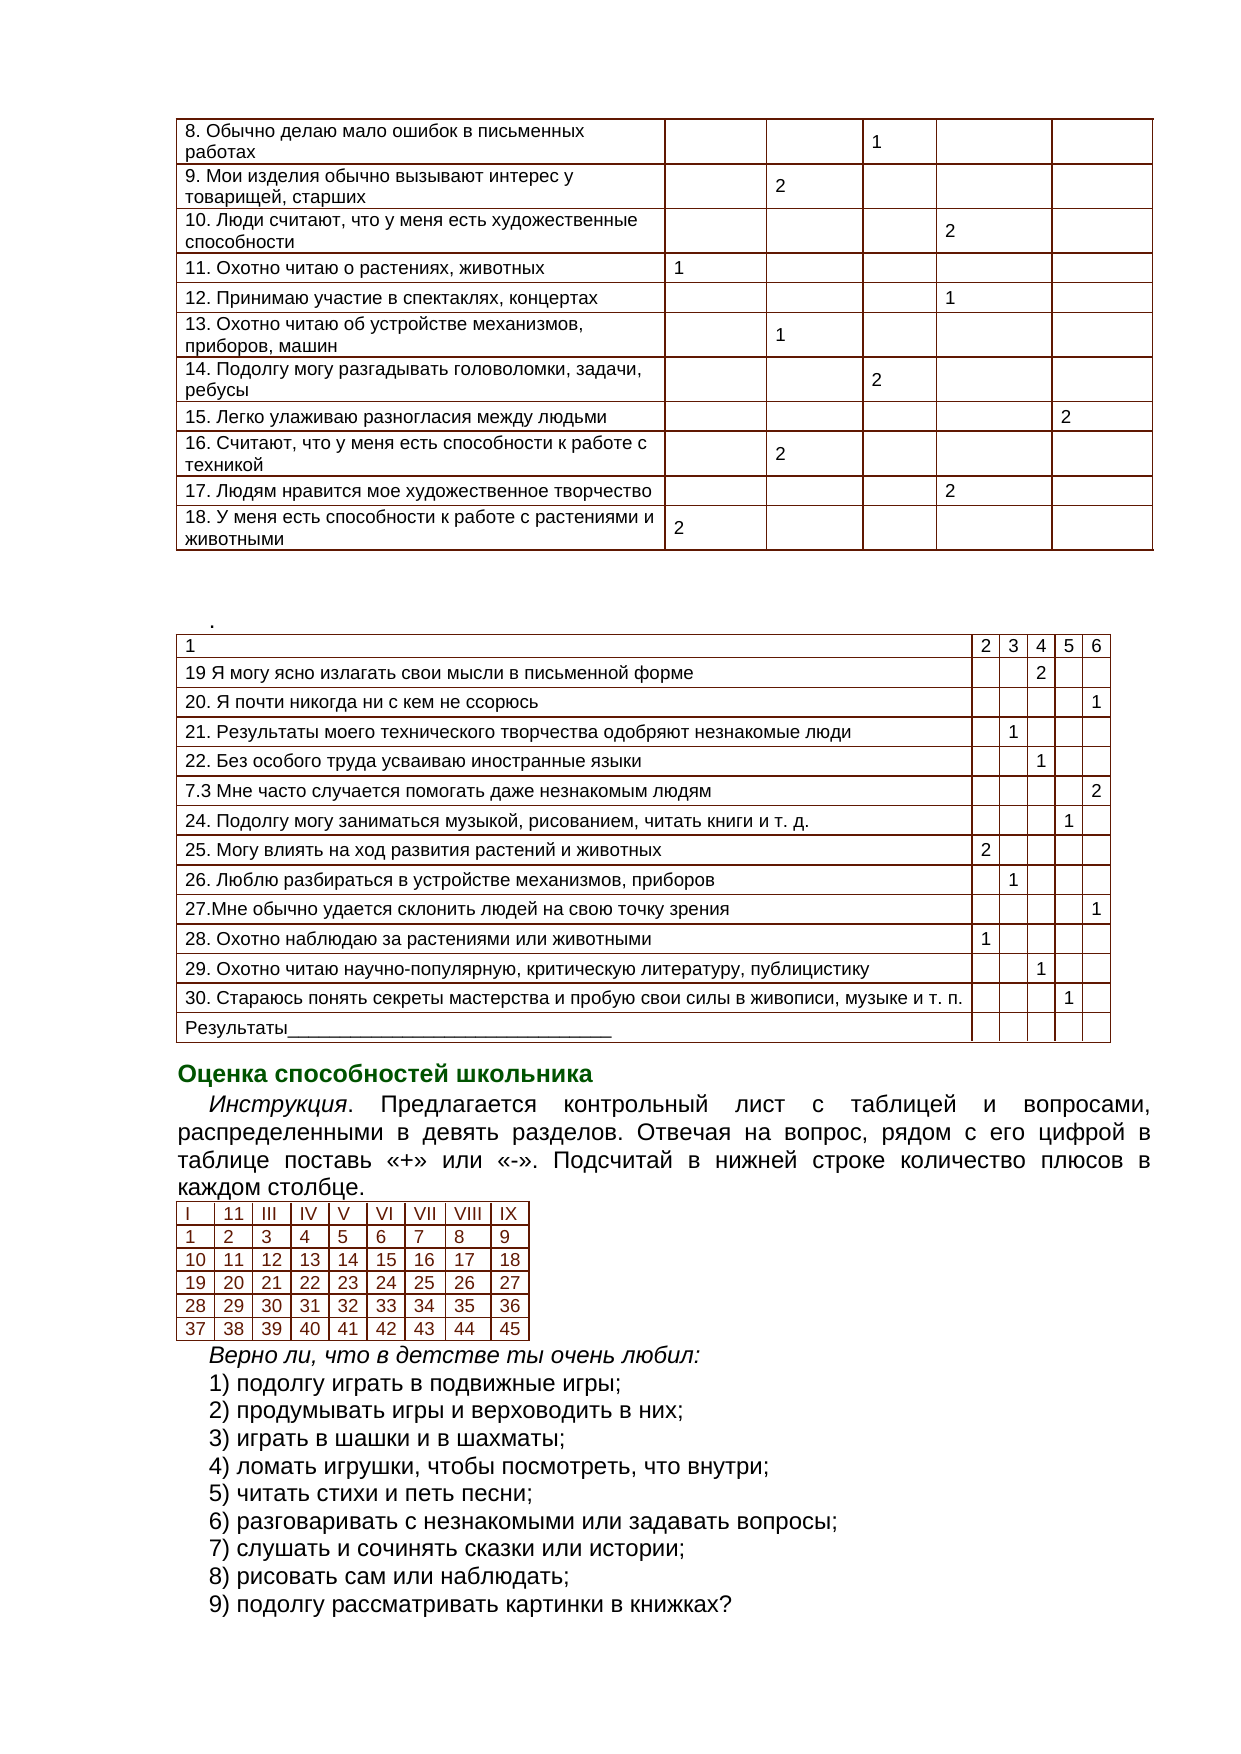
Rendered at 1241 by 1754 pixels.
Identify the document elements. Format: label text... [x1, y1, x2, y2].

table_cell [767, 254, 862, 282]
table_cell 1 [1028, 747, 1054, 775]
text 8) рисовать сам или наблюдать; [177, 1562, 1152, 1589]
table_cell [1028, 777, 1054, 805]
table_cell [1056, 1013, 1082, 1041]
table_cell 27 [492, 1272, 528, 1293]
table_cell [1028, 688, 1054, 716]
table_cell 10 [177, 1249, 214, 1270]
table_cell [937, 402, 1051, 430]
table_cell [937, 506, 1051, 549]
table_header VII [406, 1202, 445, 1224]
table_cell 5 [330, 1226, 366, 1247]
table_cell [767, 506, 862, 549]
table_cell [1053, 477, 1152, 504]
text 4) ломать игрушки, чтобы посмотреть, что внутри; [177, 1452, 1152, 1479]
table_cell 20. Я почти никогда ни с кем не ссорюсь [177, 688, 971, 716]
table_cell [937, 165, 1051, 207]
table_cell [1000, 984, 1027, 1012]
table_cell 17. Людям нравится мое художественное творчество [177, 477, 664, 504]
table_cell [1056, 747, 1082, 775]
table_cell 18 [492, 1249, 528, 1270]
table_cell [1053, 283, 1152, 311]
table_cell 39 [253, 1318, 290, 1339]
text Оценка способностей школьника [177, 1058, 1152, 1087]
table_cell 25. Могу влиять на ход развития растений и животных [177, 836, 971, 864]
table_cell [666, 358, 766, 401]
table_cell [864, 209, 936, 252]
table_cell 2 [937, 477, 1051, 504]
table_cell [1053, 209, 1152, 252]
table_cell 22 [292, 1272, 328, 1293]
table_cell [1028, 806, 1054, 834]
table_cell [1083, 866, 1110, 893]
text 7) слушать и сочинять сказки или истории; [177, 1534, 1152, 1562]
table_cell 1 [1000, 718, 1027, 746]
text . [177, 606, 1152, 634]
table_cell 38 [215, 1318, 252, 1339]
table_cell [1028, 836, 1054, 864]
table_cell [1056, 866, 1082, 893]
table_cell 42 [368, 1318, 404, 1339]
table_cell [973, 718, 999, 746]
table_cell 2 [767, 432, 862, 475]
table_cell [1056, 836, 1082, 864]
table_cell 30. Стараюсь понять секреты мастерства и пробую свои силы в живописи, музыке и т. п. [177, 984, 971, 1012]
table_cell [666, 209, 766, 252]
table_cell 37 [177, 1318, 214, 1339]
table_cell [973, 866, 999, 893]
table_cell [1056, 688, 1082, 716]
table_cell [1000, 925, 1027, 953]
table_header 4 [1028, 635, 1054, 657]
table_cell 2 [864, 358, 936, 401]
table_cell 44 [446, 1318, 490, 1339]
table_cell 27.Мне обычно удается склонить людей на свою точку зрения [177, 895, 971, 923]
table_cell [1083, 747, 1110, 775]
table_cell 15 [368, 1249, 404, 1270]
table_cell [937, 358, 1051, 401]
table_cell 26. Люблю разбираться в устройстве механизмов, приборов [177, 866, 971, 893]
table_cell [767, 209, 862, 252]
table_header IV [292, 1202, 329, 1224]
table_cell 8. Обычно делаю мало ошибок в письменных работах [177, 120, 664, 163]
table_cell 2 [767, 165, 862, 207]
table_cell [1056, 718, 1082, 746]
table_cell 1 [973, 925, 999, 953]
text 9) подолгу рассматривать картинки в книжках? [177, 1589, 1152, 1617]
table_cell 26 [446, 1272, 490, 1293]
table_cell 28. Охотно наблюдаю за растениями или животными [177, 925, 971, 953]
table_cell 4 [292, 1226, 328, 1247]
table_cell 41 [330, 1318, 366, 1339]
text Инструкция. Предлагается контрольный лист с таблицей и вопросами, распределенными в девять разделов. Отвечая на вопрос, рядом с его цифрой в таблице поставь «+» или «-». Подсчитай в нижней строке количество плюсов в каждом столбце. [177, 1090, 1152, 1201]
table_cell [1028, 1013, 1054, 1041]
table_cell [1028, 718, 1054, 746]
table_cell 24 [368, 1272, 404, 1293]
table_cell [1083, 718, 1110, 746]
table_cell [937, 254, 1051, 282]
table_cell 1 [1083, 895, 1110, 923]
table_cell [1053, 254, 1152, 282]
table_cell 16. Считают, что у меня есть способности к работе с техникой [177, 432, 664, 475]
table_cell 22. Без особого труда усваиваю иностранные языки [177, 747, 971, 775]
table_header 1 [177, 635, 971, 657]
table_header I [177, 1202, 214, 1224]
table_cell [864, 313, 936, 356]
table_cell [1053, 120, 1152, 163]
table_cell [767, 283, 862, 311]
table_cell 12 [253, 1249, 290, 1270]
table_cell 2 [937, 209, 1051, 252]
table_cell 3 [253, 1226, 290, 1247]
table_cell [1000, 806, 1027, 834]
table_cell [1083, 984, 1110, 1012]
table_cell 2 [1053, 402, 1152, 430]
table_cell 33 [368, 1295, 404, 1316]
table_cell 36 [492, 1295, 528, 1316]
table_cell 9 [492, 1226, 528, 1247]
table_header IX [492, 1202, 528, 1224]
table_cell 12. Принимаю участие в спектаклях, концертах [177, 283, 664, 311]
table_cell 21. Результаты моего технического творчества одобряют незнакомые люди [177, 718, 971, 746]
table_cell 17 [446, 1249, 490, 1270]
table_cell [973, 806, 999, 834]
table_cell 35 [446, 1295, 490, 1316]
table_cell [1056, 658, 1082, 686]
table_header 11 [215, 1202, 252, 1224]
table_cell [767, 402, 862, 430]
table_cell 11 [215, 1249, 252, 1270]
table_cell 2 [215, 1226, 252, 1247]
table_cell [1083, 1013, 1110, 1041]
table_cell 13. Охотно читаю об устройстве механизмов, приборов, машин [177, 313, 664, 356]
table_cell 2 [1028, 658, 1054, 686]
table_cell 2 [973, 836, 999, 864]
table_cell [1083, 836, 1110, 864]
table_cell [1053, 506, 1152, 549]
text 1) подолгу играть в подвижные игры; [177, 1369, 1152, 1396]
table_cell 2 [1083, 777, 1110, 805]
table_cell 45 [492, 1318, 528, 1339]
table_cell [1028, 984, 1054, 1012]
table_cell [864, 402, 936, 430]
table_cell 29. Охотно читаю научно-популярную, критическую литературу, публицистику [177, 954, 971, 982]
table_cell 1 [1000, 866, 1027, 893]
table_cell [1083, 658, 1110, 686]
table_cell [767, 477, 862, 504]
text 6) разговаривать с незнакомыми или задавать вопросы; [177, 1507, 1152, 1534]
table_cell [1053, 313, 1152, 356]
table_cell 15. Легко улаживаю разногласия между людьми [177, 402, 664, 430]
table_cell 31 [292, 1295, 328, 1316]
table_cell [1000, 658, 1027, 686]
table_header 3 [1000, 635, 1027, 657]
table_cell [1000, 688, 1027, 716]
table_cell [1083, 925, 1110, 953]
table_cell [666, 402, 766, 430]
text 5) читать стихи и петь песни; [177, 1479, 1152, 1507]
table_cell 18. У меня есть способности к работе с растениями и животными [177, 506, 664, 549]
table_cell [937, 432, 1051, 475]
table_cell [1000, 836, 1027, 864]
table_cell [937, 120, 1051, 163]
table_cell 2 [666, 506, 766, 549]
table_cell [1056, 925, 1082, 953]
table_cell 6 [368, 1226, 404, 1247]
table_cell 1 [864, 120, 936, 163]
table_cell 43 [406, 1318, 445, 1339]
table_cell 16 [406, 1249, 445, 1270]
table_cell [973, 658, 999, 686]
table_cell 40 [292, 1318, 328, 1339]
table_header III [253, 1202, 291, 1224]
table_cell 32 [330, 1295, 366, 1316]
table_cell [973, 688, 999, 716]
table_cell [1053, 165, 1152, 207]
table_cell [1053, 358, 1152, 401]
table_cell [767, 120, 862, 163]
table_cell [1000, 895, 1027, 923]
table_cell 30 [253, 1295, 290, 1316]
table_cell 25 [406, 1272, 445, 1293]
table_cell [767, 358, 862, 401]
table_cell 1 [1083, 688, 1110, 716]
table_cell 29 [215, 1295, 252, 1316]
table_cell [1056, 954, 1082, 982]
table_cell [1083, 954, 1110, 982]
table_cell 1 [1028, 954, 1054, 982]
table_cell 7 [406, 1226, 445, 1247]
table_cell 7.3 Мне часто случается помогать даже незнакомым людям [177, 777, 971, 805]
table_cell 1 [177, 1226, 214, 1247]
text Верно ли, что в детстве ты очень любил: [177, 1341, 1152, 1369]
table_cell [1053, 432, 1152, 475]
table_cell [1056, 895, 1082, 923]
table_cell [973, 895, 999, 923]
table_cell 11. Охотно читаю о растениях, животных [177, 254, 664, 282]
table_cell 20 [215, 1272, 252, 1293]
table_cell [864, 506, 936, 549]
table_cell [973, 747, 999, 775]
table_header V [330, 1202, 367, 1224]
table_header 2 [973, 635, 999, 657]
table_cell [666, 165, 766, 207]
table_cell [1028, 866, 1054, 893]
table_cell [666, 477, 766, 504]
table_cell 1 [666, 254, 766, 282]
table_cell [1028, 895, 1054, 923]
table_cell Результаты_______________________________ [177, 1013, 971, 1041]
table_cell 9. Мои изделия обычно вызывают интерес у товарищей, старших [177, 165, 664, 207]
table_cell [1000, 954, 1027, 982]
table_header 6 [1083, 635, 1110, 657]
table_header 5 [1056, 635, 1082, 657]
table_cell 1 [767, 313, 862, 356]
table_cell [973, 954, 999, 982]
table_cell 14. Подолгу могу разгадывать головоломки, задачи, ребусы [177, 358, 664, 401]
table_cell 19 Я могу ясно излагать свои мысли в письменной форме [177, 658, 971, 686]
table_cell [864, 165, 936, 207]
table_cell 34 [406, 1295, 445, 1316]
table_cell [666, 120, 766, 163]
table_cell [864, 254, 936, 282]
table_cell [1000, 747, 1027, 775]
table_cell [1083, 806, 1110, 834]
table_cell 10. Люди считают, что у меня есть художественные способности [177, 209, 664, 252]
table_cell [937, 313, 1051, 356]
table_header VIII [446, 1202, 491, 1224]
table_header VI [368, 1202, 405, 1224]
table_cell [973, 984, 999, 1012]
table_cell [1056, 777, 1082, 805]
table_cell [864, 477, 936, 504]
table_cell [1000, 777, 1027, 805]
table_cell 1 [1056, 984, 1082, 1012]
table_cell [864, 283, 936, 311]
text 2) продумывать игры и верховодить в них; [177, 1396, 1152, 1424]
table_cell [666, 313, 766, 356]
table_cell [1028, 925, 1054, 953]
table_cell [1000, 1013, 1027, 1041]
table_cell [973, 1013, 999, 1041]
table_cell 21 [253, 1272, 290, 1293]
table_cell 19 [177, 1272, 214, 1293]
table_cell 14 [330, 1249, 366, 1270]
table_cell [864, 432, 936, 475]
table_cell 24. Подолгу могу заниматься музыкой, рисованием, читать книги и т. д. [177, 806, 971, 834]
table_cell 8 [446, 1226, 490, 1247]
table_cell 13 [292, 1249, 328, 1270]
table_cell 1 [1056, 806, 1082, 834]
table_cell 28 [177, 1295, 214, 1316]
table_cell 23 [330, 1272, 366, 1293]
table_cell [666, 432, 766, 475]
text 3) играть в шашки и в шахматы; [177, 1424, 1152, 1452]
table_cell 1 [937, 283, 1051, 311]
table_cell [973, 777, 999, 805]
table_cell [666, 283, 766, 311]
